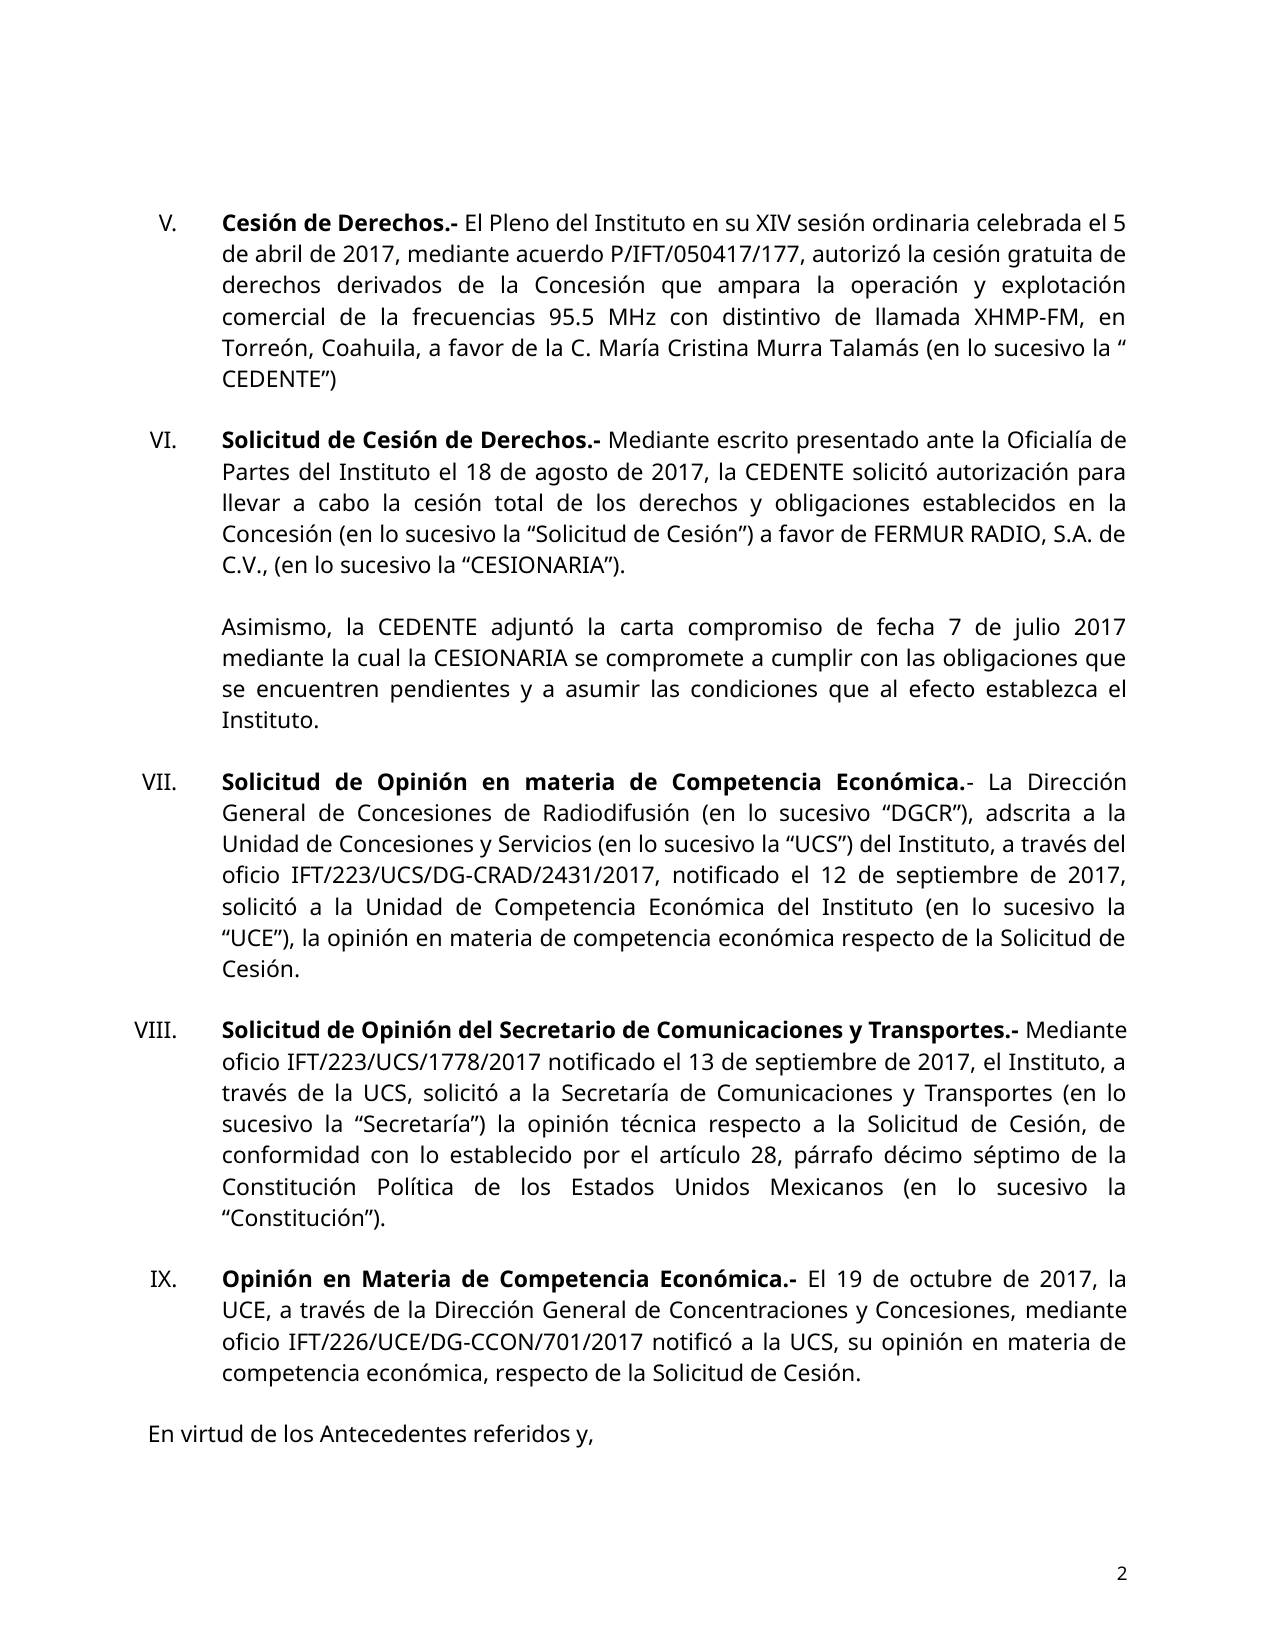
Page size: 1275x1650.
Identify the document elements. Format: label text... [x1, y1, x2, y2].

text Asimismo, la CEDENTE adjuntó la carta compromiso de fecha 7 de julio 2017 mediante la cual la CESIONARIA se compromete a cumplir con las obligaciones que se encuentren pendientes y a asumir las condiciones que al efecto establezca el Instituto. [221, 611, 1127, 736]
text En virtud de los Antecedentes referidos y, [148, 1418, 1127, 1449]
list Solicitud de Cesión de Derechos.- Mediante escrito presentado ante la Oficialía de Partes del Instituto el 18 de agosto de 2017, la CEDENTE solicitó autorización para llevar a cabo la cesión total de los derechos y obligaciones establecidos en la Concesión (en lo sucesivo la “Solicitud de Cesión”) a favor de FERMUR RADIO, S.A. de C.V., (en lo sucesivo la “CESIONARIA”). [177, 424, 1127, 581]
list Cesión de Derechos.- El Pleno del Instituto en su XIV sesión ordinaria celebrada el 5 de abril de 2017, mediante acuerdo P/IFT/050417/177, autorizó la cesión gratuita de derechos derivados de la Concesión que ampara la operación y explotación comercial de la frecuencias 95.5 MHz con distintivo de llamada XHMP-FM, en Torreón, Coahuila, a favor de la C. María Cristina Murra Talamás (en lo sucesivo la “ CEDENTE”) [177, 207, 1127, 394]
list Solicitud de Opinión del Secretario de Comunicaciones y Transportes.- Mediante oficio IFT/223/UCS/1778/2017 notificado el 13 de septiembre de 2017, el Instituto, a través de la UCS, solicitó a la Secretaría de Comunicaciones y Transportes (en lo sucesivo la “Secretaría”) la opinión técnica respecto a la Solicitud de Cesión, de conformidad con lo establecido por el artículo 28, párrafo décimo séptimo de la Constitución Política de los Estados Unidos Mexicanos (en lo sucesivo la “Constitución”). [177, 1014, 1127, 1233]
list Solicitud de Opinión en materia de Competencia Económica.- La Dirección General de Concesiones de Radiodifusión (en lo sucesivo “DGCR”), adscrita a la Unidad de Concesiones y Servicios (en lo sucesivo la “UCS”) del Instituto, a través del oficio IFT/223/UCS/DG-CRAD/2431/2017, notificado el 12 de septiembre de 2017, solicitó a la Unidad de Competencia Económica del Instituto (en lo sucesivo la “UCE”), la opinión en materia de competencia económica respecto de la Solicitud de Cesión. [177, 766, 1127, 984]
list Opinión en Materia de Competencia Económica.- El 19 de octubre de 2017, la UCE, a través de la Dirección General de Concentraciones y Concesiones, mediante oficio IFT/226/UCE/DG-CCON/701/2017 notificó a la UCS, su opinión en materia de competencia económica, respecto de la Solicitud de Cesión. [177, 1263, 1127, 1388]
